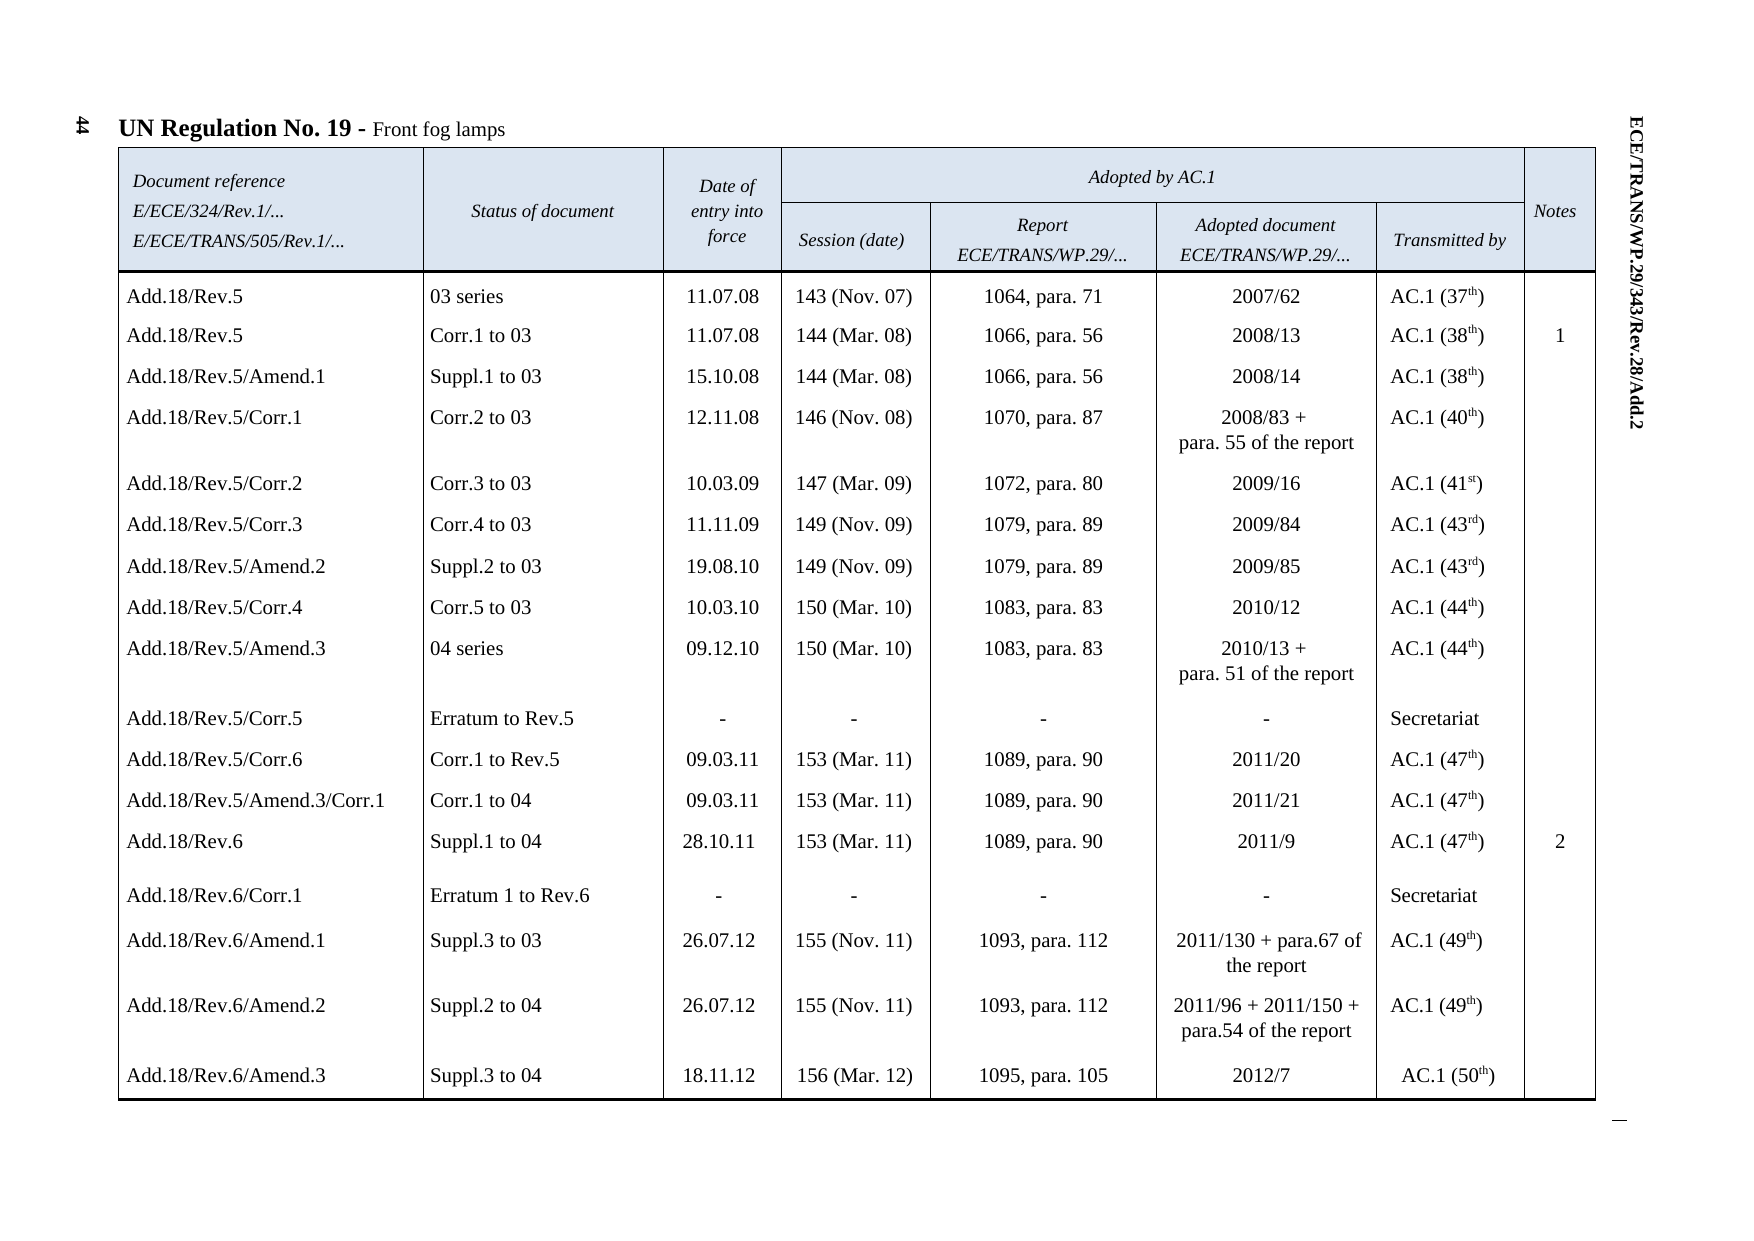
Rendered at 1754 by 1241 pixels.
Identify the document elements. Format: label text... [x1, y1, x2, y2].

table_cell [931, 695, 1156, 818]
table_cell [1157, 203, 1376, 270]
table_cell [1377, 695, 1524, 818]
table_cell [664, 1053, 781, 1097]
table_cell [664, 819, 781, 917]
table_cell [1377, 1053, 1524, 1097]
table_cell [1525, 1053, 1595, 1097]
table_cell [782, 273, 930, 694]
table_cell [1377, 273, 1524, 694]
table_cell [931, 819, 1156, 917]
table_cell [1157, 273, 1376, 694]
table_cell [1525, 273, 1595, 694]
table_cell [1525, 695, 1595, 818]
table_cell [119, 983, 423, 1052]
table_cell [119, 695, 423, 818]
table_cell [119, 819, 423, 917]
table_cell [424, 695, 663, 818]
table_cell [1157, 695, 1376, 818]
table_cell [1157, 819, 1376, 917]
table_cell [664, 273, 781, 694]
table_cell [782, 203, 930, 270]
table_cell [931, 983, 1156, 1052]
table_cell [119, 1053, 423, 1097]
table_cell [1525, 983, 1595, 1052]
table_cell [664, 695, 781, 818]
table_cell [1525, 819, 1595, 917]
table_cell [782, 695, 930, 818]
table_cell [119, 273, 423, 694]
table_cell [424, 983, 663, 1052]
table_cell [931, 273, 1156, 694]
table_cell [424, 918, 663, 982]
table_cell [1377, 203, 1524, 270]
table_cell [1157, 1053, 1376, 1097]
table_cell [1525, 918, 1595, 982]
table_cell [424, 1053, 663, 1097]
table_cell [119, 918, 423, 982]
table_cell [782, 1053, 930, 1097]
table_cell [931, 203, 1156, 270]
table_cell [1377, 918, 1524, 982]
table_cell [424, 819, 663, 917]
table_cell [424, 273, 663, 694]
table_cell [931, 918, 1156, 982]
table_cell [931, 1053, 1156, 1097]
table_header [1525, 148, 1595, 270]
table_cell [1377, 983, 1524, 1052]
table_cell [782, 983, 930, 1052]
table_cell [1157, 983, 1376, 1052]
text UN Regulation No. 19 - Front fog lamps [118, 118, 1488, 141]
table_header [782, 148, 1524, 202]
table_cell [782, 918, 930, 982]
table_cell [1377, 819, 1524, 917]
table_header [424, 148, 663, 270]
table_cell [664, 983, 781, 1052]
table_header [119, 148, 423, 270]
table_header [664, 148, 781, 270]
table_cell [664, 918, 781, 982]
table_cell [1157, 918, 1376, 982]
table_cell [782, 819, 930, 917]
